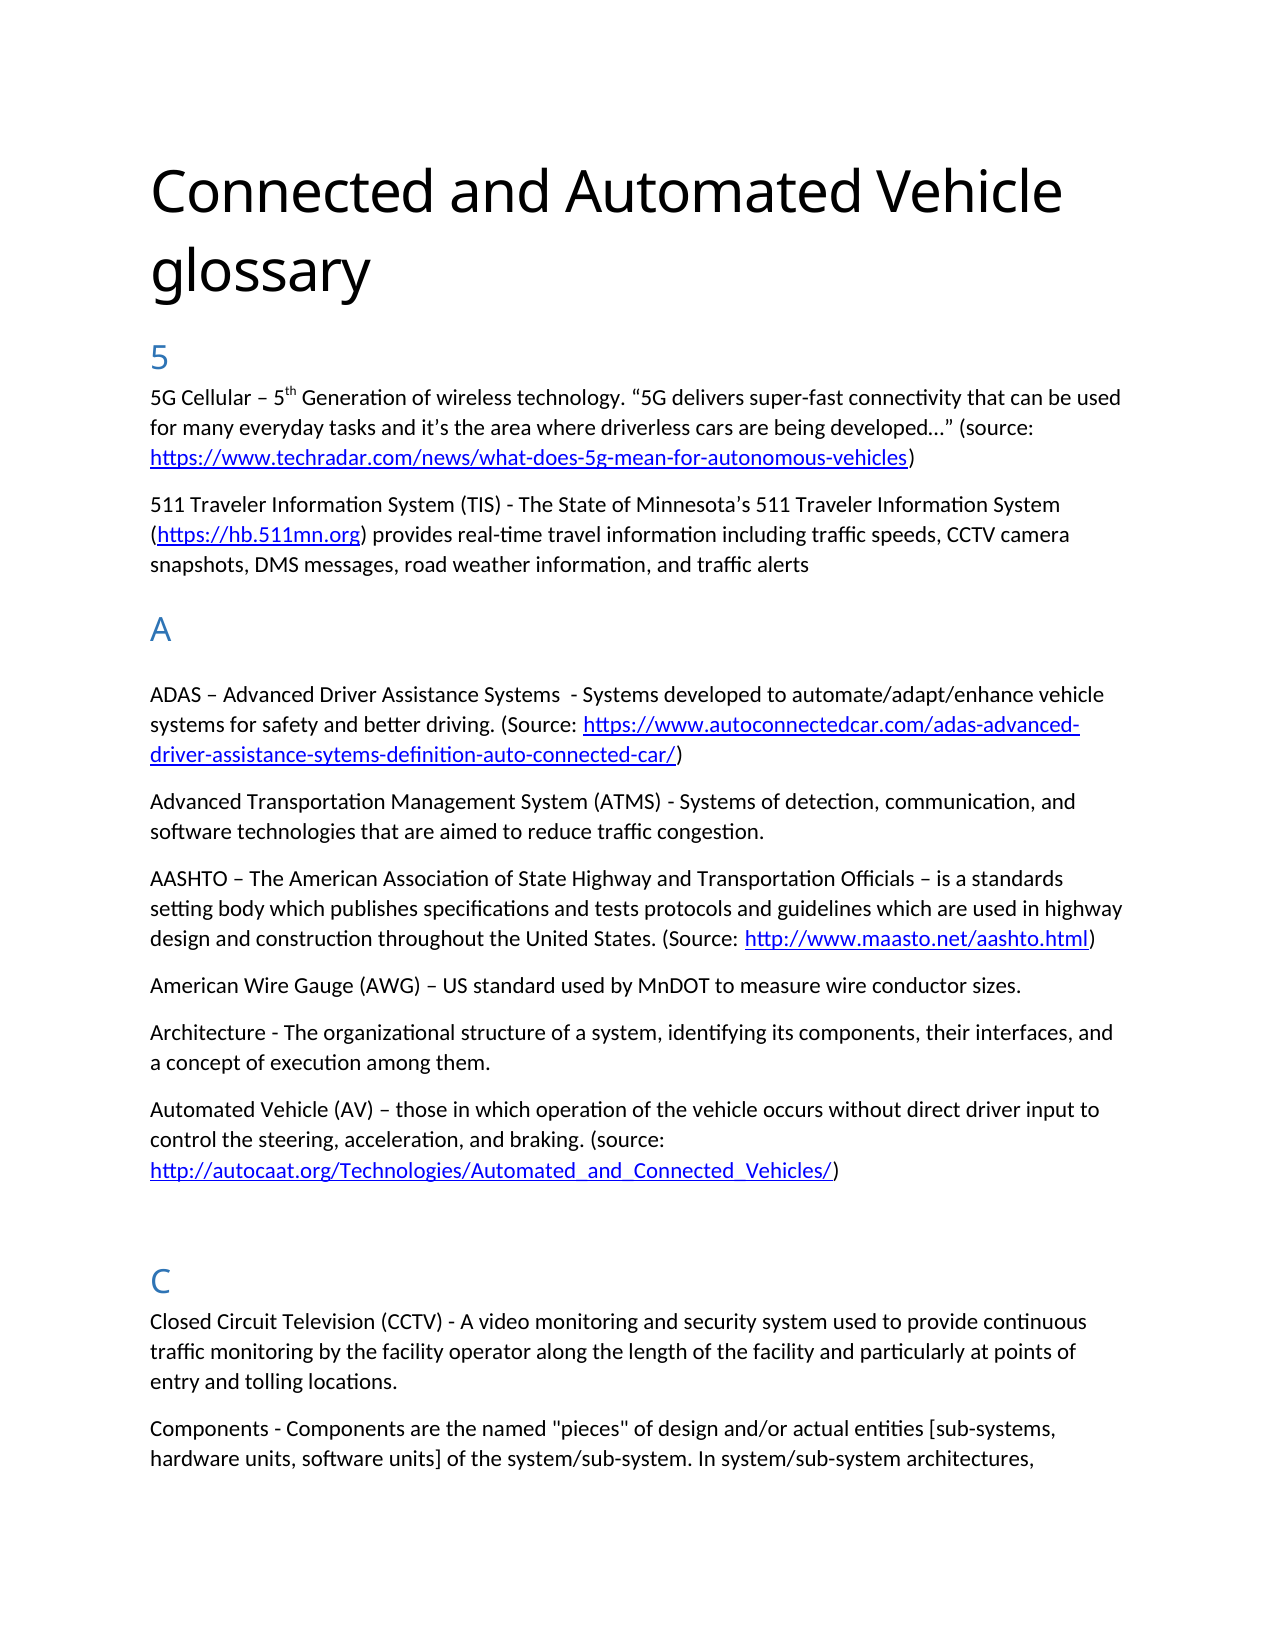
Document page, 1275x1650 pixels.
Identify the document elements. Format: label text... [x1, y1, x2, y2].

text Closed Circuit Television (CCTV) - A video monitoring and security system used to provide continuous traffic monitoring by the facility operator along the length of the facility and particularly at points of entry and tolling locations. [150, 1307, 1125, 1395]
title Connected and Automated Vehicle glossary [150, 150, 1125, 309]
text Architecture - The organizational structure of a system, identifying its components, their interfaces, and a concept of execution among them. [150, 1018, 1125, 1077]
text American Wire Gauge (AWG) – US standard used by MnDOT to measure wire conductor sizes. [150, 971, 1125, 999]
text Automated Vehicle (AV) – those in which operation of the vehicle occurs without direct driver input to control the steering, acceleration, and braking. (source: http://autocaat.org/Technologies/Automated_and_Connected_Vehicles/) [150, 1095, 1125, 1184]
text ADAS – Advanced Driver Assistance Systems - Systems developed to automate/adapt/enhance vehicle systems for safety and better driving. (Source: https://www.autoconnectedcar.com/adas-advanced-driver-assistance-sytems-definition-auto-connected-car/) [150, 680, 1125, 768]
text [150, 1414, 1125, 1472]
text Advanced Transportation Management System (ATMS) - Systems of detection, communication, and software technologies that are aimed to reduce traffic congestion. [150, 787, 1125, 845]
subtitle 5 [150, 334, 1125, 379]
text 5G Cellular – 5th Generation of wireless technology. “5G delivers super-fast connectivity that can be used for many everyday tasks and it’s the area where driverless cars are being developed…” (source: https://www.techradar.com/news/what-does-5g-mean-for-autonomous-vehicles) [150, 383, 1125, 471]
subtitle C [150, 1258, 1125, 1303]
text AASHTO – The American Association of State Highway and Transportation Officials – is a standards setting body which publishes specifications and tests protocols and guidelines which are used in highway design and construction throughout the United States. (Source: http://www.maasto.net/aashto.html) [150, 864, 1125, 953]
subtitle A [150, 606, 1125, 651]
text 511 Traveler Information System (TIS) - The State of Minnesota’s 511 Traveler Information System (https://hb.511mn.org) provides real-time travel information including traffic speeds, CCTV camera snapshots, DMS messages, road weather information, and traffic alerts [150, 490, 1125, 579]
